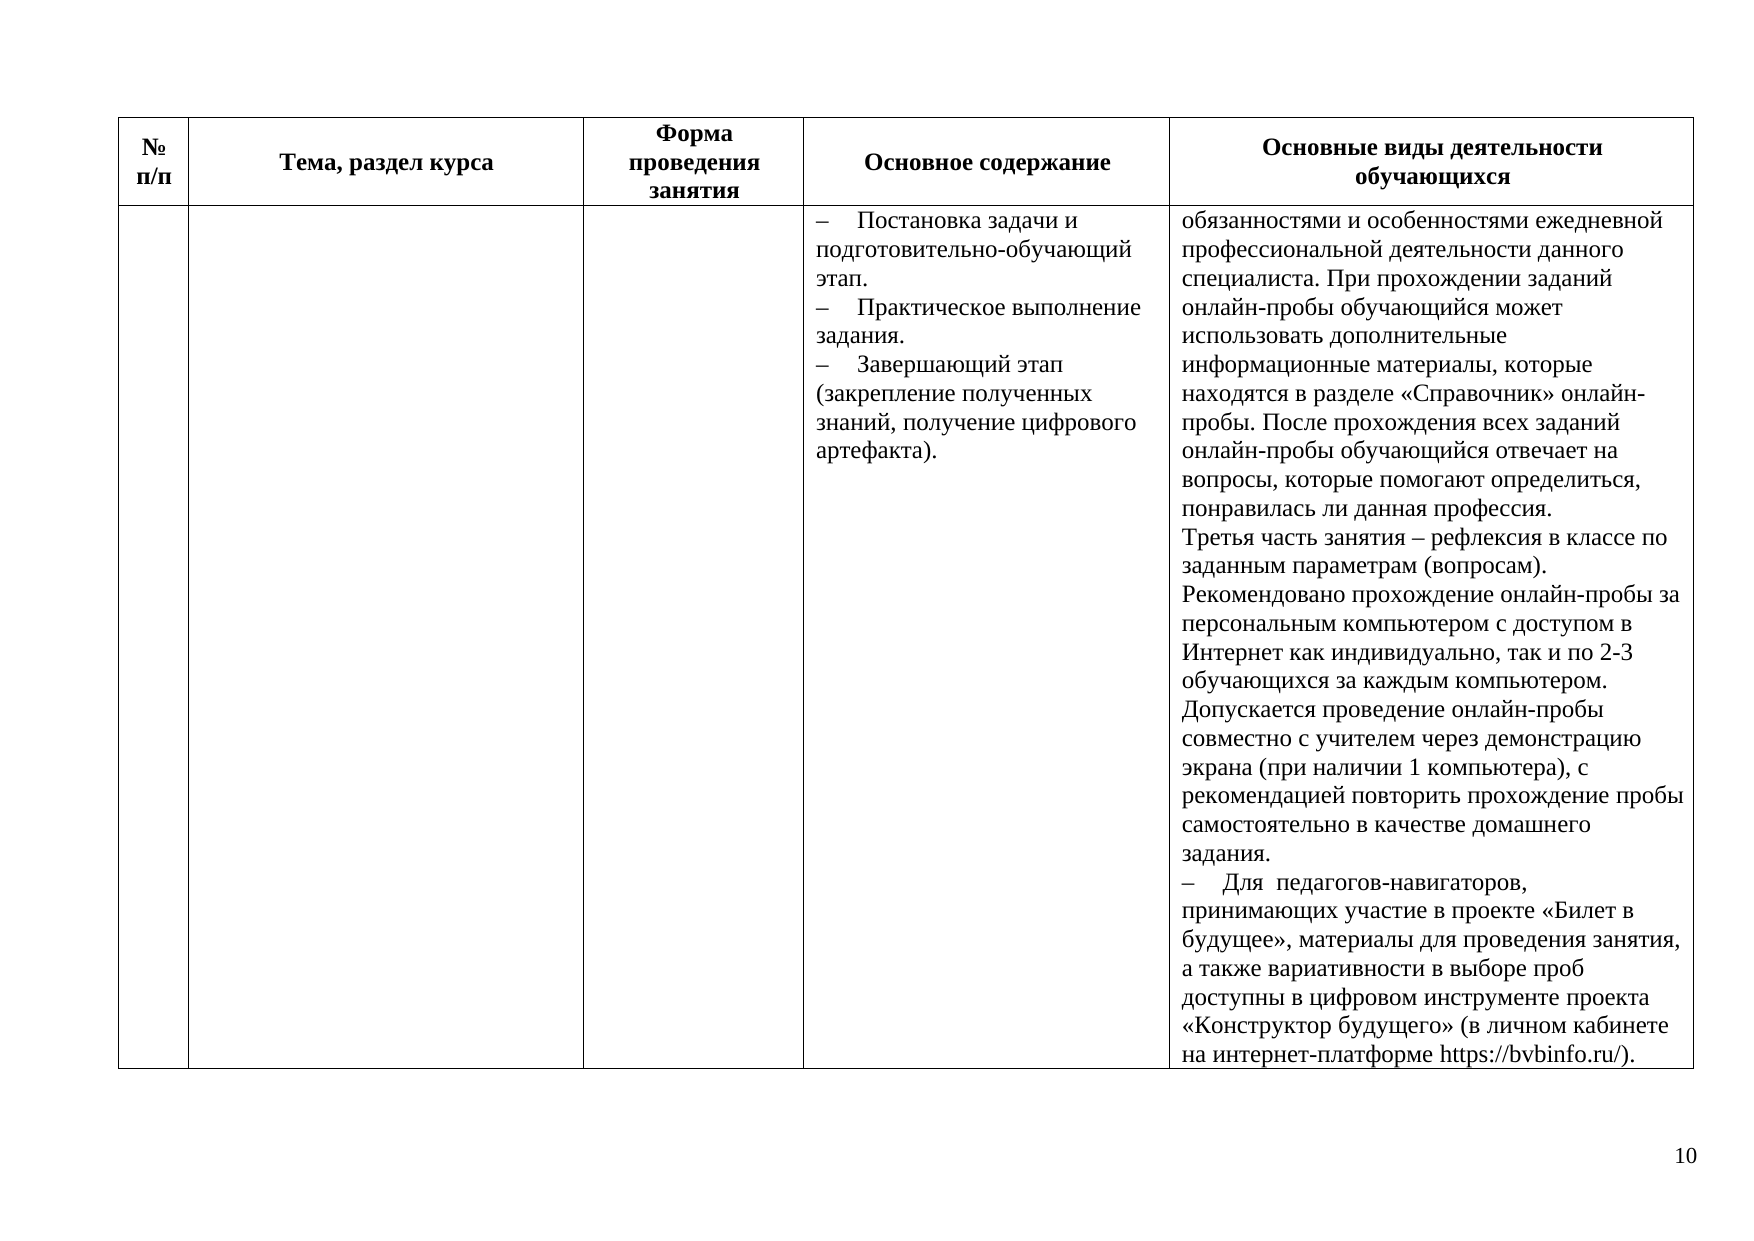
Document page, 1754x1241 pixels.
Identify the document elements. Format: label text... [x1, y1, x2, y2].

table_cell обязанностями и особенностями ежедневной профессиональной деятельности данного специалиста. При прохождении заданий онлайн-пробы обучающийся может использовать дополнительные информационные материалы, которые находятся в разделе «Справочник» онлайн- пробы. После прохождения всех заданий онлайн-пробы обучающийся отвечает на вопросы, которые помогают определиться, понравилась ли данная профессия. Третья часть занятия – рефлексия в классе по заданным параметрам (вопросам). Рекомендовано прохождение онлайн-пробы за персональным компьютером с доступом в Интернет как индивидуально, так и по 2-3 обучающихся за каждым компьютером. Допускается проведение онлайн-пробы совместно с учителем через демонстрацию экрана (при наличии 1 компьютера), с рекомендацией повторить прохождение пробы самостоятельно в качестве домашнего задания. – Для педагогов-навигаторов, принимающих участие в проекте «Билет в будущее», материалы для проведения занятия, а также вариативности в выборе проб доступны в цифровом инструменте проекта «Конструктор будущего» (в личном кабинете на интернет-платформе https://bvbinfo.ru/). [1170, 206, 1693, 1068]
table_header Основное содержание [804, 118, 1169, 204]
table_header Основные виды деятельности обучающихся [1170, 118, 1693, 204]
table_header Тема, раздел курса [189, 118, 583, 204]
table_header Форма проведения занятия [584, 118, 803, 204]
table_cell Постановка задачи и подготовительно-обучающий этап. Практическое выполнение задания. Завершающий этап (закрепление полученных знаний, получение цифрового артефакта). [804, 206, 1169, 1068]
table_cell [189, 206, 583, 1068]
table_cell [119, 206, 188, 1068]
table_header № п/п [119, 118, 188, 204]
table_cell [584, 206, 803, 1068]
